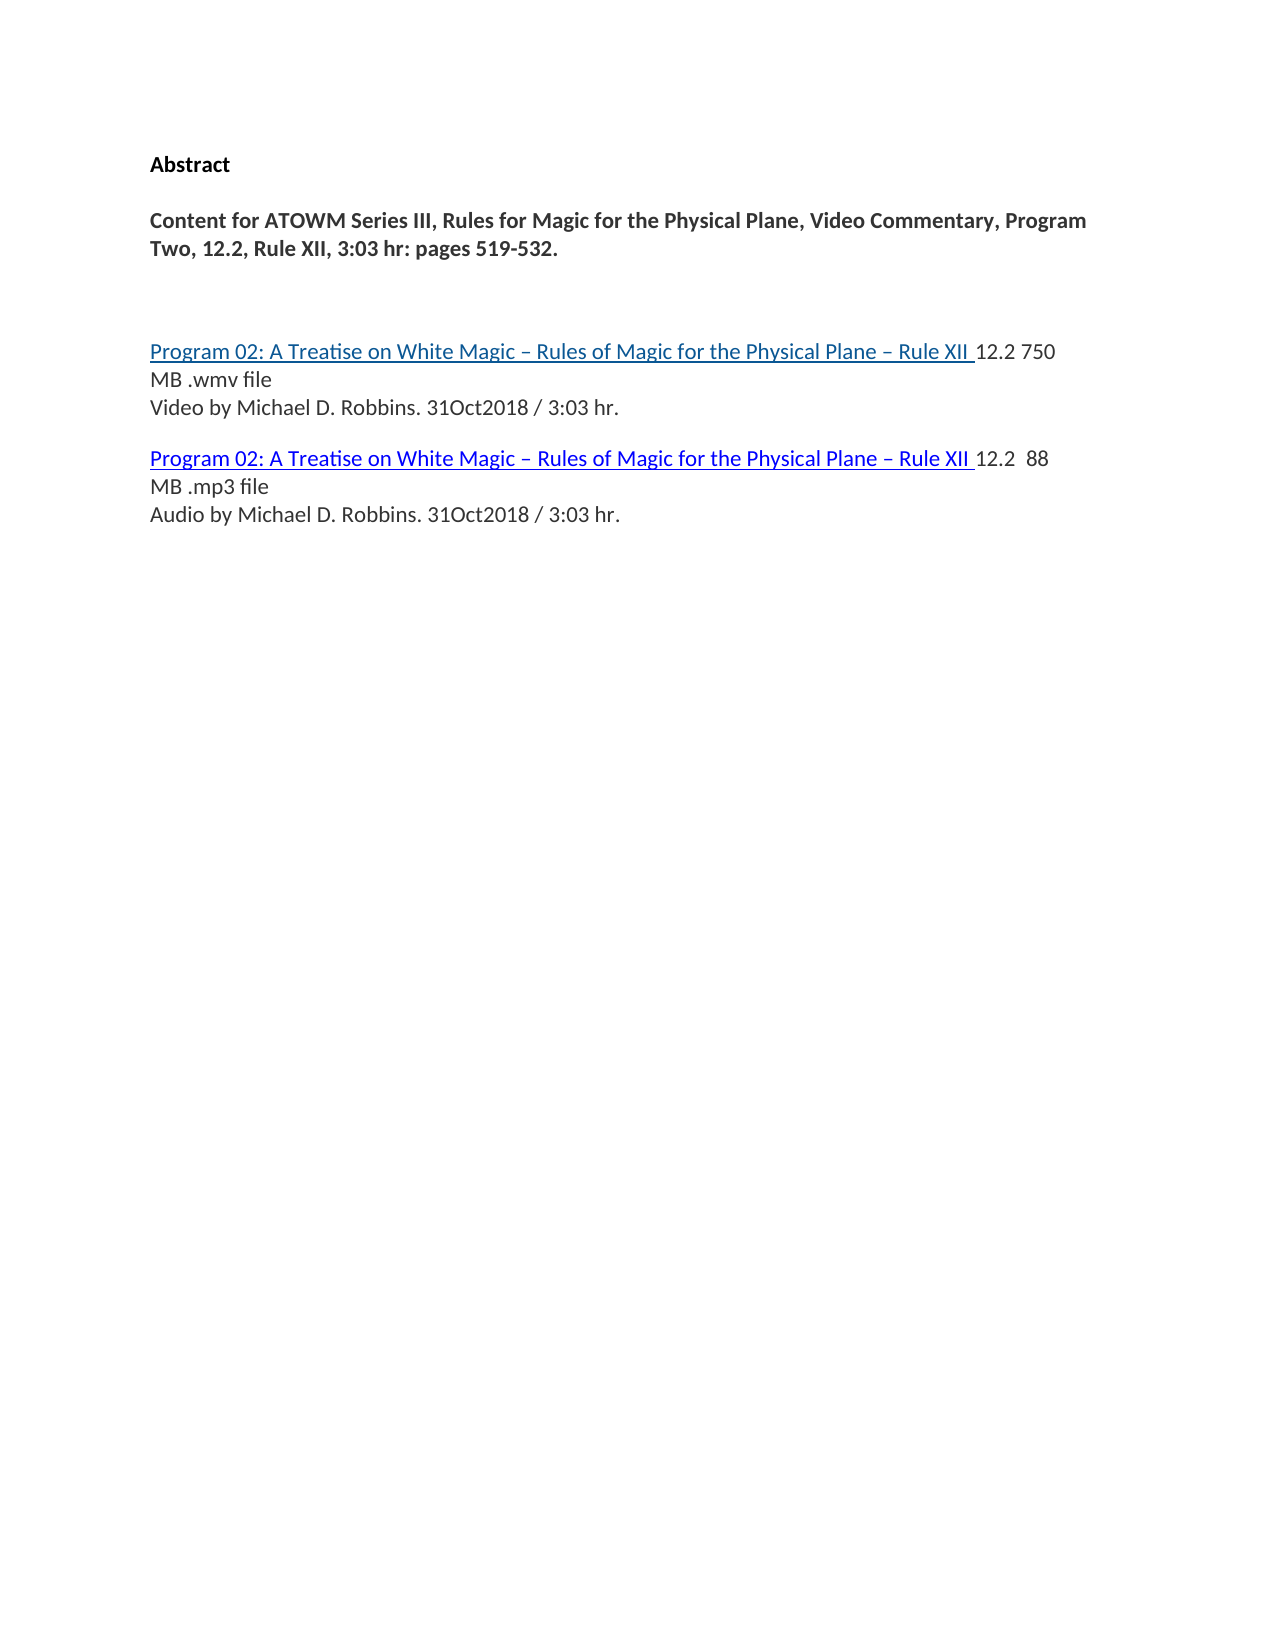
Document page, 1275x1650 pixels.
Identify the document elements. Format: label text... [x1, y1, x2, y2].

text Program 02: A Treatise on White Magic – Rules of Magic for the Physical Plane – Rule XII 12.2 88 MB .mp3 file Audio by Michael D. Robbins. 31Oct2018 / 3:03 hr. [150, 444, 1125, 528]
text Content for ATOWM Series III, Rules for Magic for the Physical Plane, Video Commentary, Program Two, 12.2, Rule XII, 3:03 hr: pages 519-532. [150, 206, 1125, 262]
text Program 02: A Treatise on White Magic – Rules of Magic for the Physical Plane – Rule XII 12.2 750 MB .wmv file Video by Michael D. Robbins. 31Oct2018 / 3:03 hr. [150, 337, 1125, 421]
text Abstract [150, 150, 1125, 178]
